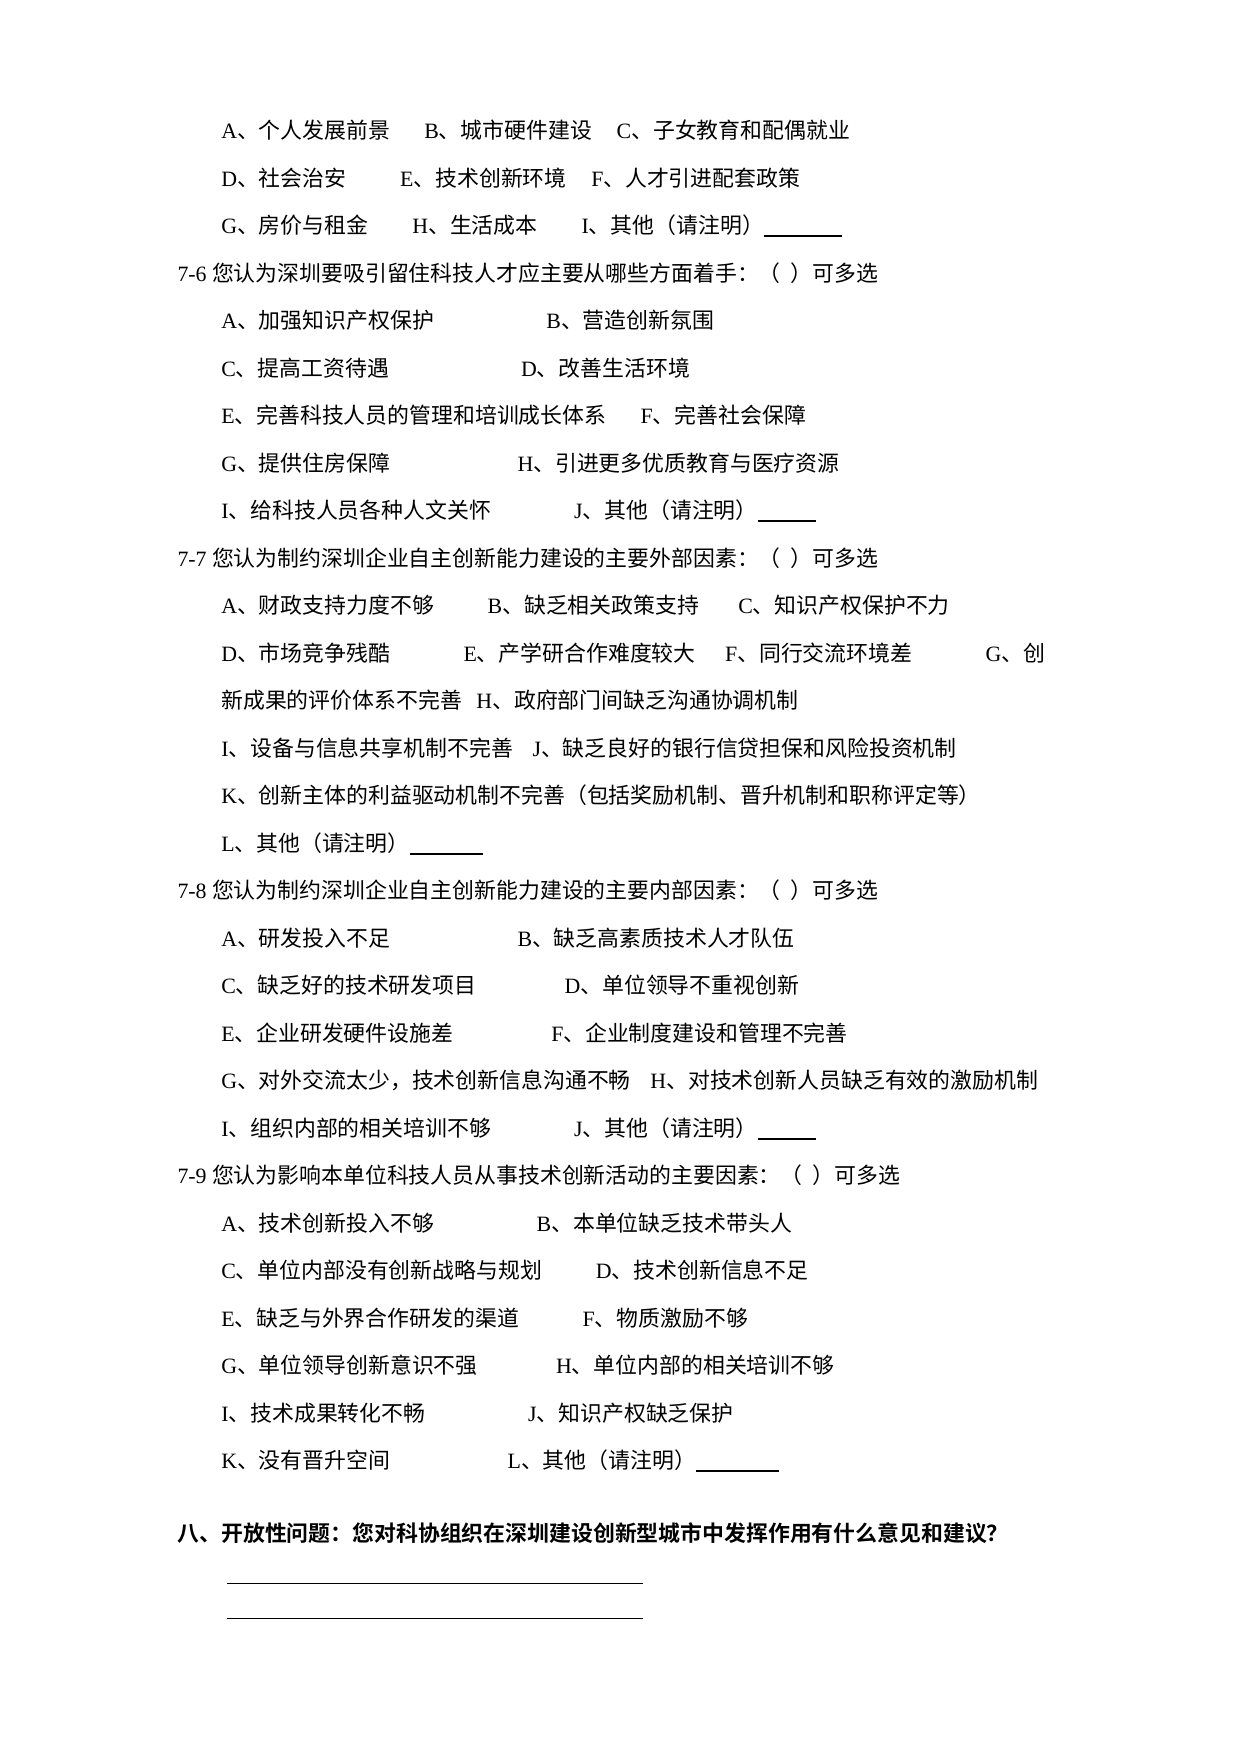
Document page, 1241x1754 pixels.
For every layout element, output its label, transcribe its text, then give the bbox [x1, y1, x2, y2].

text L、其他（请注明） [221, 826, 1063, 857]
text A、个人发展前景 B、城市硬件建设 C、子女教育和配偶就业 [177, 113, 1063, 145]
subtitle 八、开放性问题：您对科协组织在深圳建设创新型城市中发挥作用有什么意见和建议？ [177, 1516, 1063, 1547]
text 7-6 您认为深圳要吸引留住科技人才应主要从哪些方面着手：（ ）可多选 [177, 256, 1063, 287]
text I、组织内部的相关培训不够 J、其他（请注明） [177, 1111, 1063, 1142]
text K、创新主体的利益驱动机制不完善（包括奖励机制、晋升机制和职称评定等） [221, 778, 1063, 810]
text C、提高工资待遇 D、改善生活环境 [177, 351, 1063, 382]
text G、单位领导创新意识不强 H、单位内部的相关培训不够 [177, 1348, 1063, 1380]
text I、技术成果转化不畅 J、知识产权缺乏保护 [177, 1396, 1063, 1427]
text 7-7 您认为制约深圳企业自主创新能力建设的主要外部因素：（ ）可多选 [177, 541, 1063, 572]
text D、社会治安 E、技术创新环境 F、人才引进配套政策 [177, 161, 1063, 192]
text E、缺乏与外界合作研发的渠道 F、物质激励不够 [177, 1301, 1063, 1332]
text A、财政支持力度不够 B、缺乏相关政策支持 C、知识产权保护不力 [177, 588, 1063, 620]
text E、企业研发硬件设施差 F、企业制度建设和管理不完善 [177, 1016, 1063, 1047]
text G、对外交流太少，技术创新信息沟通不畅 H、对技术创新人员缺乏有效的激励机制 [177, 1063, 1063, 1095]
text G、提供住房保障 H、引进更多优质教育与医疗资源 [177, 446, 1063, 477]
text I、给科技人员各种人文关怀 J、其他（请注明） [177, 493, 1063, 525]
text G、房价与租金 H、生活成本 I、其他（请注明） [177, 208, 1063, 240]
text A、加强知识产权保护 B、营造创新氛围 [177, 303, 1063, 335]
text C、单位内部没有创新战略与规划 D、技术创新信息不足 [177, 1253, 1063, 1285]
text E、完善科技人员的管理和培训成长体系 F、完善社会保障 [177, 398, 1063, 430]
text 7-8 您认为制约深圳企业自主创新能力建设的主要内部因素：（ ）可多选 [177, 873, 1063, 905]
text 7-9 您认为影响本单位科技人员从事技术创新活动的主要因素：（ ）可多选 [177, 1158, 1063, 1190]
text C、缺乏好的技术研发项目 D、单位领导不重视创新 [177, 968, 1063, 1000]
text D、市场竞争残酷 E、产学研合作难度较大 F、同行交流环境差 G、创新成果的评价体系不完善 H、政府部门间缺乏沟通协调机制 [221, 636, 1063, 715]
text I、设备与信息共享机制不完善 J、缺乏良好的银行信贷担保和风险投资机制 [221, 731, 1063, 762]
text A、技术创新投入不够 B、本单位缺乏技术带头人 [177, 1206, 1063, 1237]
text A、研发投入不足 B、缺乏高素质技术人才队伍 [177, 921, 1063, 952]
text K、没有晋升空间 L、其他（请注明） [177, 1443, 1063, 1475]
